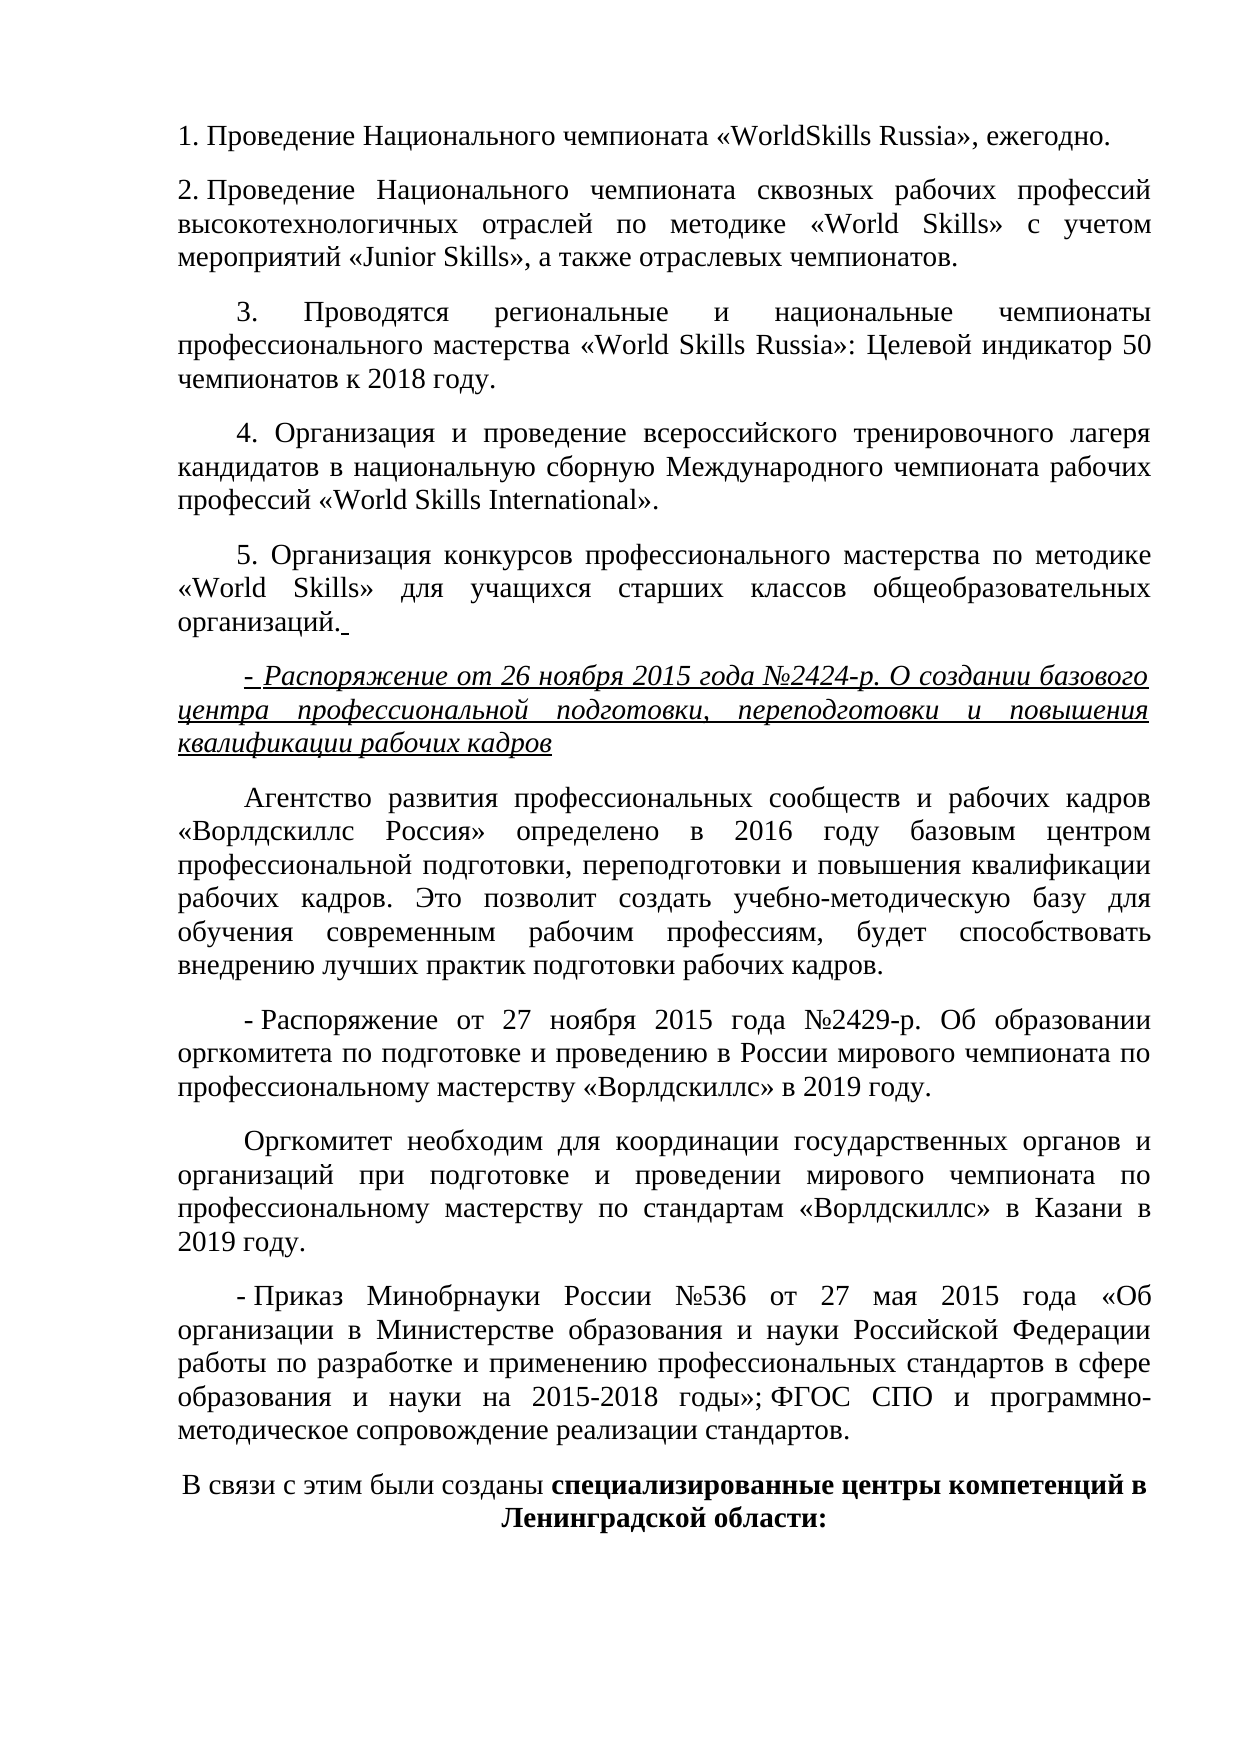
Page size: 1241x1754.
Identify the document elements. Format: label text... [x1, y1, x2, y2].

text - Распоряжение от 26 ноября 2015 года №2424-р. О создании базового центра профессиональной подготовки, переподготовки и повышения квалификации рабочих кадров [177, 658, 1152, 759]
text 1. Проведение Национального чемпионата «WorldSkills Russia», ежегодно. [177, 118, 1152, 152]
text 2. Проведение Национального чемпионата сквозных рабочих профессий высокотехнологичных отраслей по методике «World Skills» с учетом мероприятий «Junior Skills», а также отраслевых чемпионатов. [177, 172, 1152, 273]
text Оргкомитет необходим для координации государственных органов и организаций при подготовке и проведении мирового чемпионата по профессиональному мастерству по стандартам «Ворлдскиллс» в Казани в 2019 году. [177, 1123, 1152, 1257]
text 5. Организация конкурсов профессионального мастерства по методике «World Skills» для учащихся старших классов общеобразовательных организаций. [177, 537, 1152, 637]
text 3. Проводятся региональные и национальные чемпионаты профессионального мастерства «World Skills Russia»: Целевой индикатор 50 чемпионатов к 2018 году. [177, 294, 1152, 394]
text Агентство развития профессиональных сообществ и рабочих кадров «Ворлдскиллс Россия» определено в 2016 году базовым центром профессиональной подготовки, переподготовки и повышения квалификации рабочих кадров. Это позволит создать учебно-методическую базу для обучения современным рабочим профессиям, будет способствовать внедрению лучших практик подготовки рабочих кадров. [177, 780, 1152, 981]
text - Приказ Минобрнауки России №536 от 27 мая 2015 года «Об организации в Министерстве образования и науки Российской Федерации работы по разработке и применению профессиональных стандартов в сфере образования и науки на 2015-2018 годы»; ФГОС СПО и программно-методическое сопровождение реализации стандартов. [177, 1278, 1152, 1446]
text 4. Организация и проведение всероссийского тренировочного лагеря кандидатов в национальную сборную Международного чемпионата рабочих профессий «World Skills International». [177, 415, 1152, 516]
text В связи с этим были созданы специализированные центры компетенций в Ленинградской области: [177, 1467, 1152, 1534]
text - Распоряжение от 27 ноября 2015 года №2429-р. Об образовании оргкомитета по подготовке и проведению в России мирового чемпионата по профессиональному мастерству «Ворлдскиллс» в 2019 году. [177, 1002, 1152, 1102]
